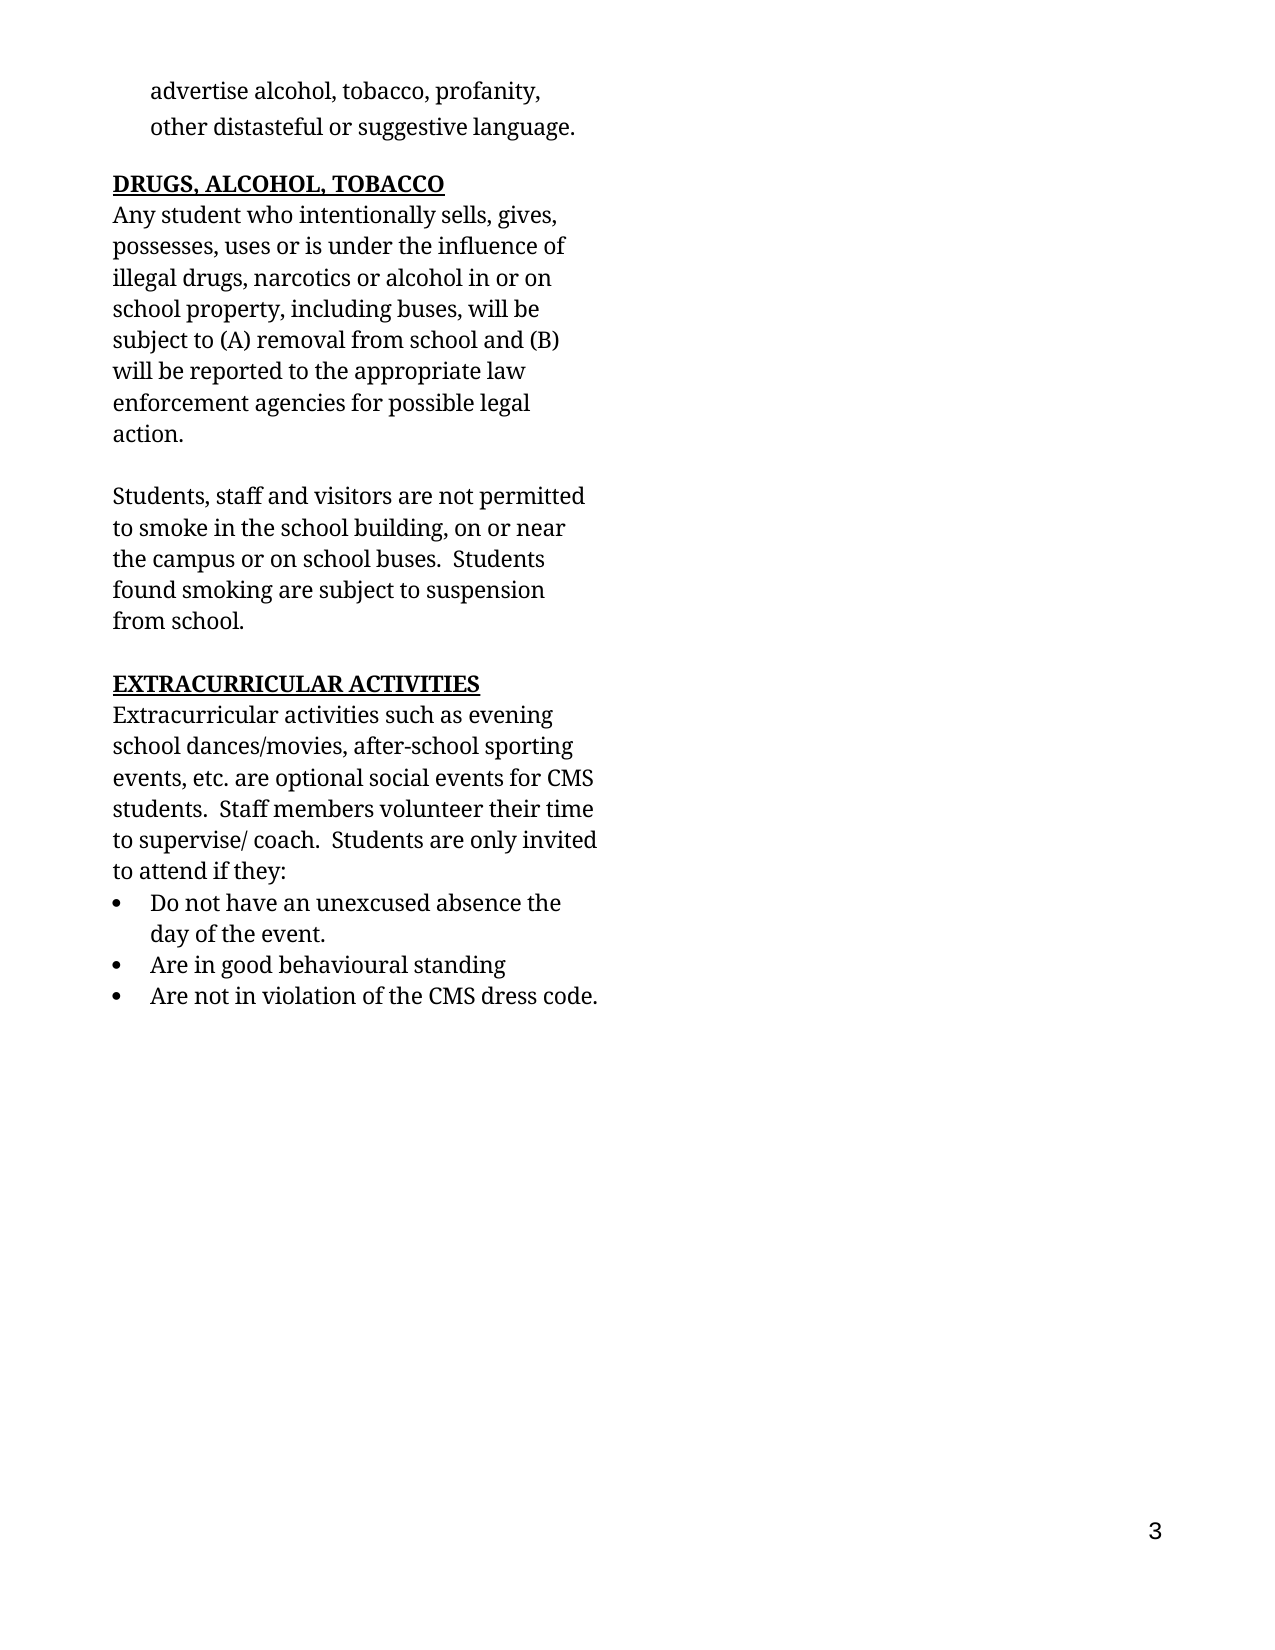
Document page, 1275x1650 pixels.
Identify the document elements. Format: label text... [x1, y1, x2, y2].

text Students, staff and visitors are not permitted to smoke in the school building, on or near the campus or on school buses. Students found smoking are subject to suspension from school. [112, 480, 600, 636]
text DRUGS, ALCOHOL, TOBACCO [112, 168, 600, 199]
list Are not in violation of the CMS dress code. [112, 980, 600, 1011]
list Do not have an unexcused absence the day of the event. [112, 886, 600, 949]
subtitle EXTRACURRICULAR ACTIVITIES [112, 668, 600, 699]
text Any student who intentionally sells, gives, possesses, uses or is under the influence of illegal drugs, narcotics or alcohol in or on school property, including buses, will be subject to (A) removal from school and (B) will be reported to the appropriate law enforcement agencies for possible legal action. [112, 199, 600, 449]
list Are in good behavioural standing [112, 949, 600, 980]
text Extracurricular activities such as evening school dances/movies, after-school sporting events, etc. are optional social events for CMS students. Staff members volunteer their time to supervise/ coach. Students are only invited to attend if they: [112, 699, 600, 886]
